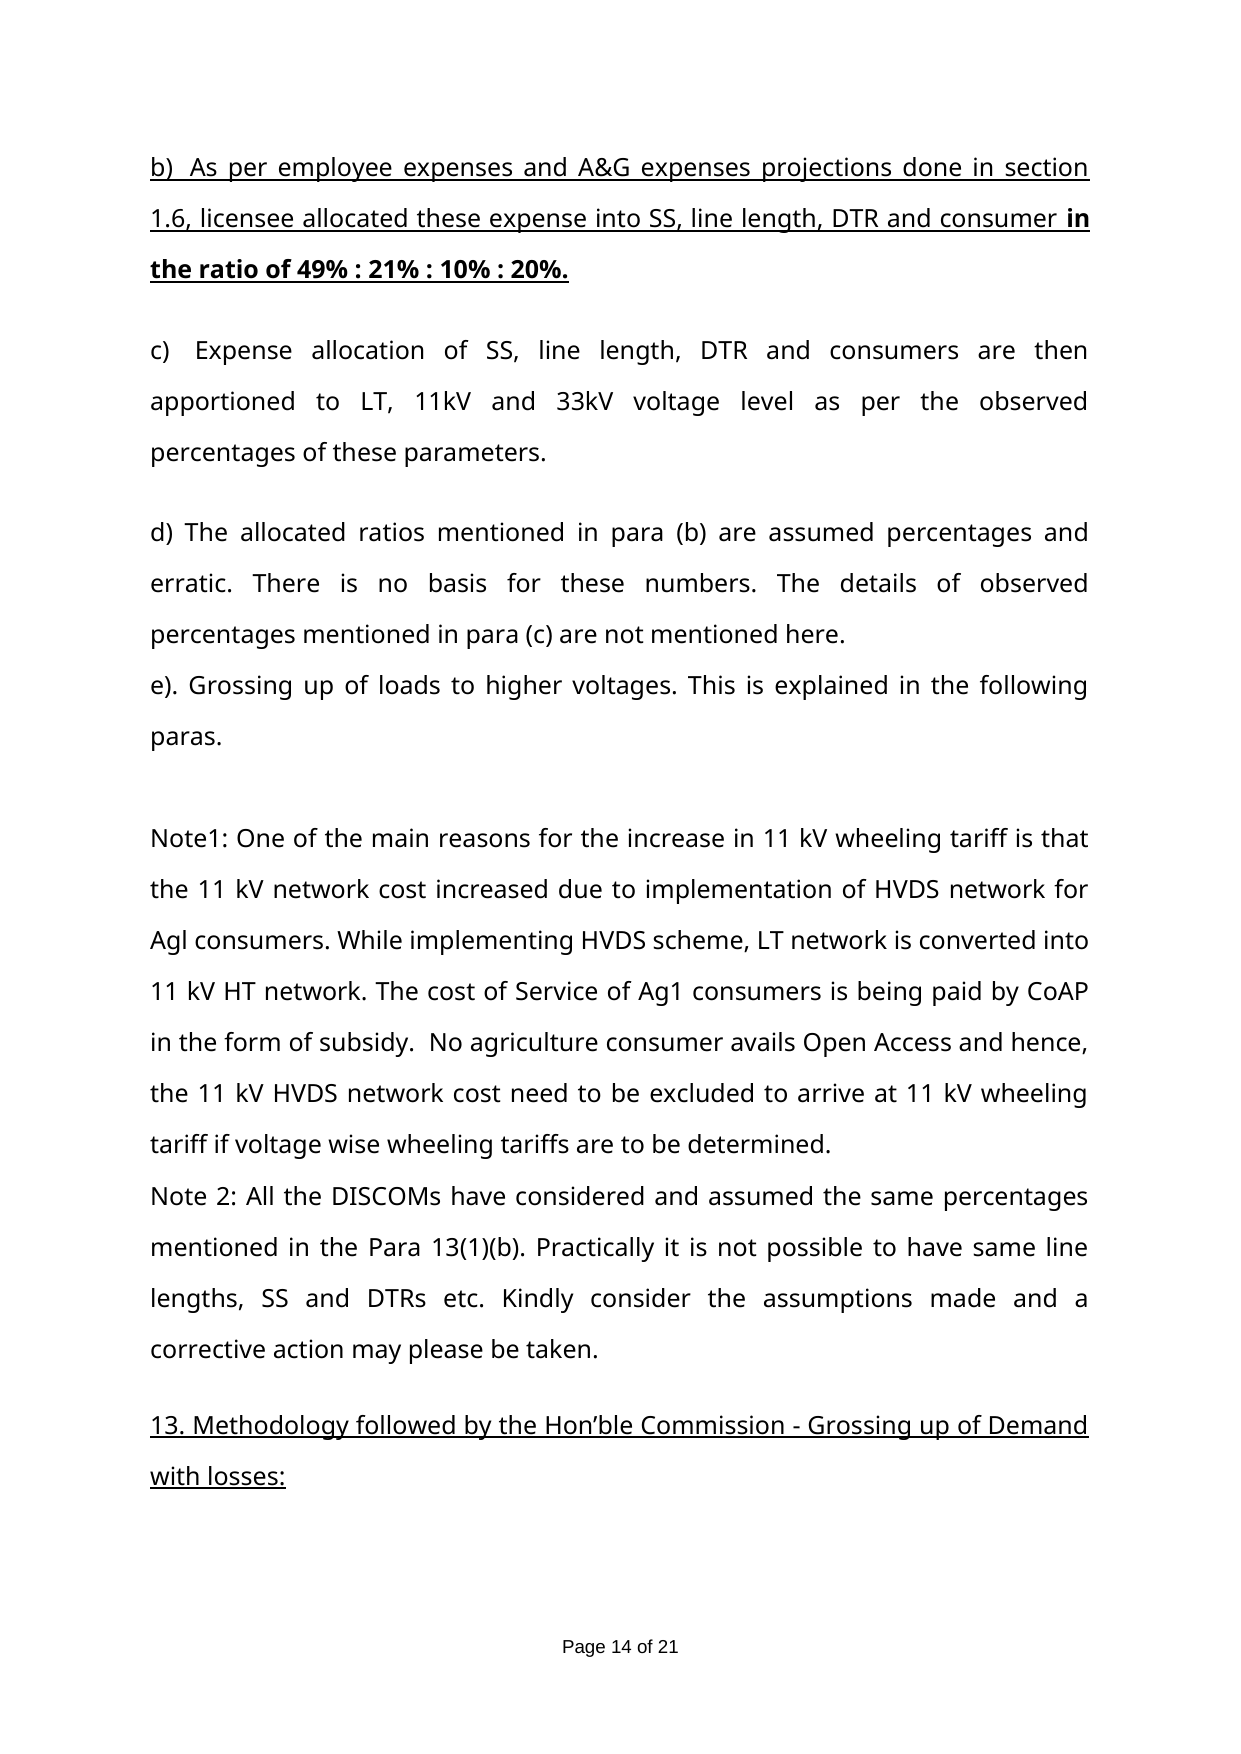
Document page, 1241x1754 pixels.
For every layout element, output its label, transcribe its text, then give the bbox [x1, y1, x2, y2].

text b) As per employee expenses and A&G expenses projections done in section 1.6, licensee allocated these expense into SS, line length, DTR and consumer in the ratio of 49% : 21% : 10% : 20%. [150, 150, 1090, 179]
text b) As per employee expenses and A&G expenses projections done in section 1.6, licensee allocated these expense into SS, line length, DTR and consumer in the ratio of 49% : 21% : 10% : 20%. [150, 232, 1090, 286]
text e). Grossing up of loads to higher voltages. This is explained in the following paras. [150, 668, 1090, 753]
text b) As per employee expenses and A&G expenses projections done in section 1.6, licensee allocated these expense into SS, line length, DTR and consumer in the ratio of 49% : 21% : 10% : 20%. [150, 181, 1090, 230]
text d) The allocated ratios mentioned in para (b) are assumed percentages and erratic. There is no basis for these numbers. The details of observed percentages mentioned in para (c) are not mentioned here. [150, 514, 1090, 651]
text Note1: One of the main reasons for the increase in 11 kV wheeling tariff is that the 11 kV network cost increased due to implementation of HVDS network for Agl consumers. While implementing HVDS scheme, LT network is converted into 11 kV HT network. The cost of Service of Ag1 consumers is being paid by CoAP in the form of subsidy. No agriculture consumer avails Open Access and hence, the 11 kV HVDS network cost need to be excluded to arrive at 11 kV wheeling tariff if voltage wise wheeling tariffs are to be determined. [150, 821, 1090, 1161]
text c) Expense allocation of SS, line length, DTR and consumers are then apportioned to LT, 11kV and 33kV voltage level as per the observed percentages of these parameters. [150, 332, 1090, 468]
text Note 2: All the DISCOMs have considered and assumed the same percentages mentioned in the Para 13(1)(b). Practically it is not possible to have same line lengths, SS and DTRs etc. Kindly consider the assumptions made and a corrective action may please be taken. [150, 1178, 1090, 1365]
text 13. Methodology followed by the Hon’ble Commission - Grossing up of Demand with losses: [150, 1407, 1090, 1492]
